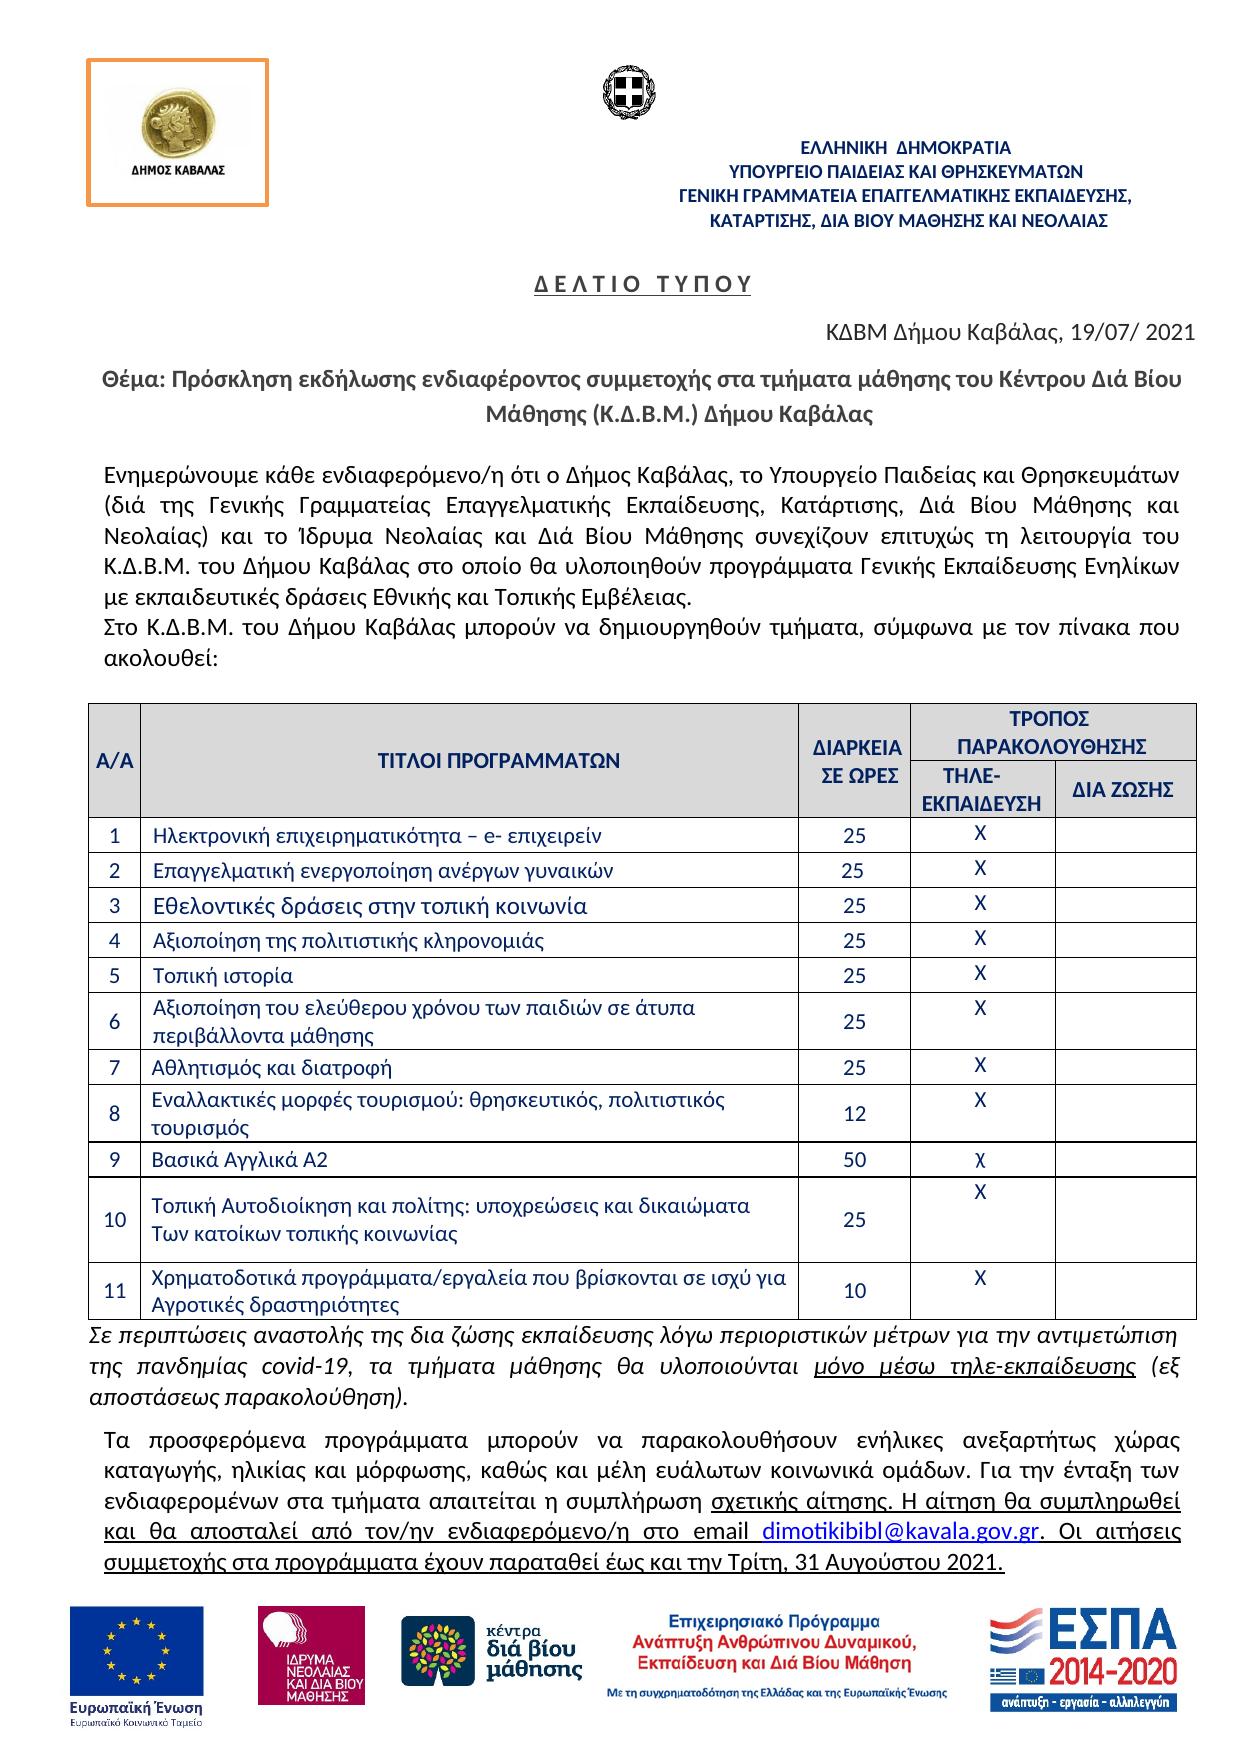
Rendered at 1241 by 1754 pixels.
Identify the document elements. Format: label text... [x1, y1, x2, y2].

table_cell [1056, 1263, 1196, 1319]
picture [258, 1606, 365, 1705]
table_cell 9 [89, 1143, 140, 1176]
table_cell 25 [799, 923, 910, 957]
table_cell Χ [911, 818, 1055, 852]
table_header Α/Α [89, 704, 140, 817]
table_cell [1056, 818, 1196, 852]
table_cell Χ [911, 853, 1055, 887]
table_cell 12 [799, 1085, 910, 1141]
picture [985, 1604, 1182, 1716]
table_cell Χ [911, 958, 1055, 992]
table_cell 25 [799, 888, 910, 922]
text Δ Ε Λ Τ Ι Ο Τ Υ Π Ο Υ [89, 268, 1196, 299]
table_cell Αξιοποίηση της πολιτιστικής κληρονομιάς [141, 923, 798, 957]
table_header ΤΙΤΛΟΙ ΠΡΟΓΡΑΜΜΑΤΩΝ [141, 704, 798, 817]
table_cell Βασικά Αγγλικά Α2 [141, 1143, 798, 1176]
table_cell Χ [911, 1085, 1055, 1141]
text Ενημερώνουμε κάθε ενδιαφερόμενο/η ότι ο Δήμος Καβάλας, το Υπουργείο Παιδείας και Θρησκευμάτων (διά της Γενικής Γραμματείας Επαγγελματικής Εκπαίδευσης, Κατάρτισης, Διά Βίου Μάθησης και Νεολαίας) και το Ίδρυμα Νεολαίας και Διά Βίου Μάθησης συνεχίζουν επιτυχώς τη λειτουργία του Κ.Δ.Β.Μ. του Δήμου Καβάλας στο οποίο θα υλοποιηθούν προγράμματα Γενικής Εκπαίδευσης Ενηλίκων με εκπαιδευτικές δράσεις Εθνικής και Τοπικής Εμβέλειας. [103, 459, 1181, 612]
table_cell 8 [89, 1085, 140, 1141]
table_cell 25 [799, 958, 910, 992]
picture [588, 58, 665, 136]
table_cell 1 [89, 818, 140, 852]
table_cell [1056, 993, 1196, 1049]
picture [106, 84, 251, 181]
table_cell [1056, 958, 1196, 992]
table_cell χ [911, 1143, 1055, 1176]
table_cell 25 [799, 853, 910, 887]
table_cell 25 [799, 993, 910, 1049]
table_cell [1056, 888, 1196, 922]
table_cell Τοπική ιστορία [141, 958, 798, 992]
table_header ΤΡΟΠΟΣ ΠΑΡΑΚΟΛΟΥΘΗΣΗΣ [911, 704, 1196, 760]
table_cell Χ [911, 1178, 1055, 1262]
table_cell 4 [89, 923, 140, 957]
table_cell Επαγγελματική ενεργοποίηση ανέργων γυναικών [141, 853, 798, 887]
table_cell Χ [911, 888, 1055, 922]
table_cell 7 [89, 1050, 140, 1084]
table_cell Αθλητισμός και διατροφή [141, 1050, 798, 1084]
table_cell 25 [799, 1178, 910, 1262]
table_cell 5 [89, 958, 140, 992]
table_cell Χρηματοδοτικά προγράμματα/εργαλεία που βρίσκονται σε ισχύ για Αγροτικές δραστηριότητες [141, 1263, 798, 1319]
table_cell Εναλλακτικές μορφές τουρισμού: θρησκευτικός, πολιτιστικός τουρισμός [141, 1085, 798, 1141]
picture [60, 1600, 212, 1732]
table_cell Χ [911, 993, 1055, 1049]
text Τα προσφερόμενα προγράμματα μπορούν να παρακολουθήσουν ενήλικες ανεξαρτήτως χώρας καταγωγής, ηλικίας και μόρφωσης, καθώς και μέλη ευάλωτων κοινωνικά ομάδων. Για την ένταξη των ενδιαφερομένων στα τμήματα απαιτείται η συμπλήρωση σχετικής αίτησης. Η αίτηση θα συμπληρωθεί και θα αποσταλεί από τον/ην ενδιαφερόμενο/η στο email dimotikibibl@kavala.gov.gr. Οι αιτήσεις συμμετοχής στα προγράμματα έχουν παραταθεί έως και την Τρίτη, 31 Αυγούστου 2021. [103, 1542, 1181, 1576]
table_cell Χ [911, 1050, 1055, 1084]
table_cell Ηλεκτρονική επιχειρηματικότητα – e- επιχειρείν [141, 818, 798, 852]
table_header ΔΙΑΡΚΕΙΑ ΣΕ ΩΡΕΣ [799, 704, 910, 817]
table_cell Τοπική Αυτοδιοίκηση και πολίτης: υποχρεώσεις και δικαιώματα Των κατοίκων τοπικής κοινωνίας [141, 1178, 798, 1262]
table_cell 3 [89, 888, 140, 922]
table_cell 10 [89, 1178, 140, 1262]
table_cell [1056, 1050, 1196, 1084]
table_cell [1056, 923, 1196, 957]
table_cell 10 [799, 1263, 910, 1319]
text ΚΔΒΜ Δήμου Καβάλας, 19/07/ 2021 [89, 316, 1196, 347]
table_cell 2 [89, 853, 140, 887]
table_cell Χ [911, 923, 1055, 957]
picture [381, 1604, 949, 1717]
table_cell 25 [799, 818, 910, 852]
table_cell Εθελοντικές δράσεις στην τοπική κοινωνία [141, 888, 798, 922]
text Θέμα: Πρόσκληση εκδήλωσης ενδιαφέροντος συμμετοχής στα τμήματα μάθησης του Κέντρου Διά Βίου Μάθησης (Κ.Δ.Β.Μ.) Δήμου Καβάλας [89, 363, 1196, 429]
table_cell [1056, 1085, 1196, 1141]
table_cell ΤΗΛΕ-ΕΚΠΑΙΔΕΥΣΗ [911, 761, 1055, 817]
table_cell [1056, 1178, 1196, 1262]
table_cell 25 [799, 1050, 910, 1084]
text Στο Κ.Δ.Β.Μ. του Δήμου Καβάλας μπορούν να δημιουργηθούν τμήματα, σύμφωνα με τον πίνακα που ακολουθεί: [103, 612, 1181, 673]
table_cell [1056, 853, 1196, 887]
table_cell ΔΙΑ ΖΩΣΗΣ [1056, 761, 1196, 817]
text Σε περιπτώσεις αναστολής της δια ζώσης εκπαίδευσης λόγω περιοριστικών μέτρων για την αντιμετώπιση της πανδημίας covid-19, τα τμήματα μάθησης θα υλοποιούνται μόνο μέσω τηλε-εκπαίδευσης (εξ αποστάσεως παρακολούθηση). [89, 1320, 1181, 1411]
table_cell 50 [799, 1143, 910, 1176]
table_cell 6 [89, 993, 140, 1049]
table_cell 11 [89, 1263, 140, 1319]
table_cell [1056, 1143, 1196, 1176]
text Τα προσφερόμενα προγράμματα μπορούν να παρακολουθήσουν ενήλικες ανεξαρτήτως χώρας καταγωγής, ηλικίας και μόρφωσης, καθώς και μέλη ευάλωτων κοινωνικά ομάδων. Για την ένταξη των ενδιαφερομένων στα τμήματα απαιτείται η συμπλήρωση σχετικής αίτησης. Η αίτηση θα συμπληρωθεί και θα αποσταλεί από τον/ην ενδιαφερόμενο/η στο email dimotikibibl@kavala.gov.gr. Οι αιτήσεις συμμετοχής στα προγράμματα έχουν παραταθεί έως και την Τρίτη, 31 Αυγούστου 2021. [103, 1424, 1181, 1541]
table_cell Χ [911, 1263, 1055, 1319]
table_cell Αξιοποίηση του ελεύθερου χρόνου των παιδιών σε άτυπα περιβάλλοντα μάθησης [141, 993, 798, 1049]
